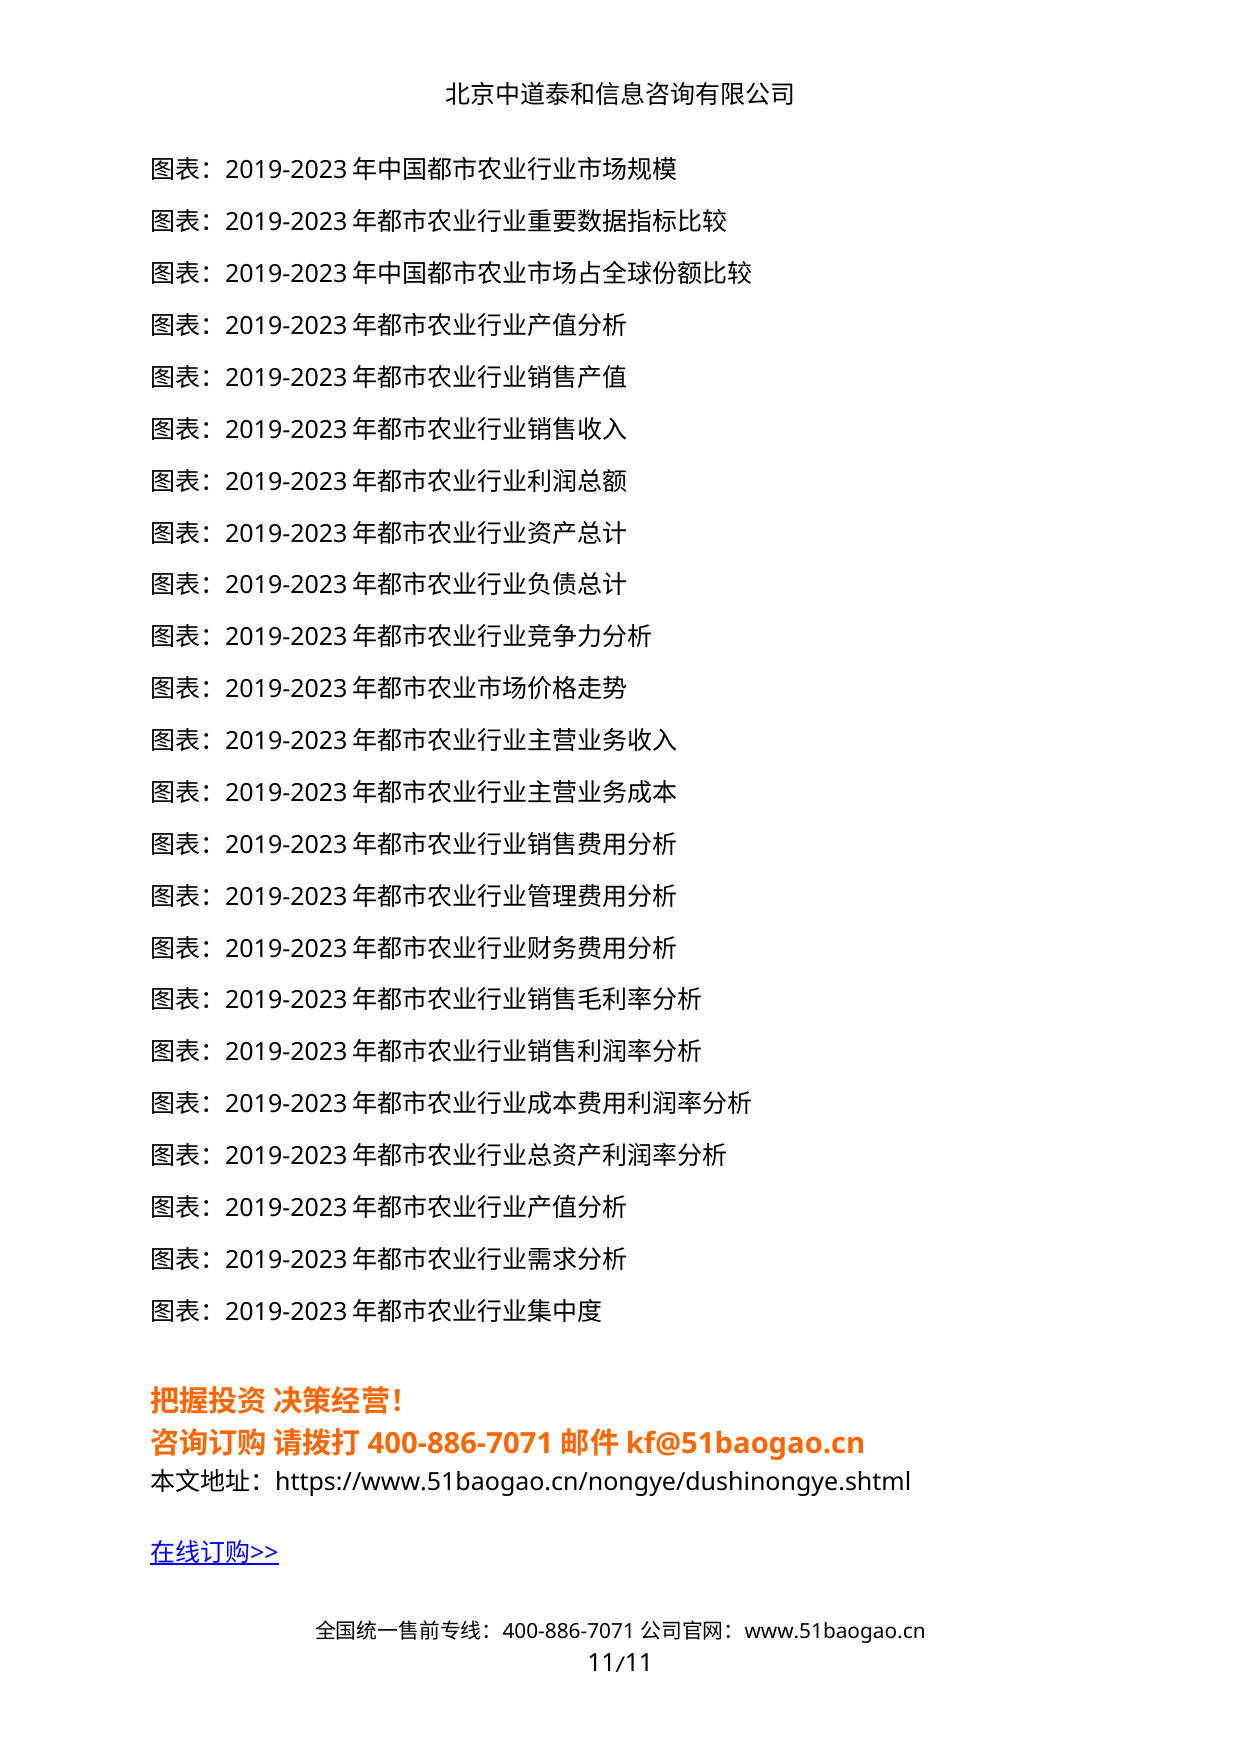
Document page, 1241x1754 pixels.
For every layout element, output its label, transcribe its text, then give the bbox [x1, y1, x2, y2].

text 图表：2019-2023年都市农业行业主营业务收入 [150, 721, 1090, 757]
text 图表：2019-2023年中国都市农业市场占全球份额比较 [150, 254, 1090, 290]
text 图表：2019-2023年都市农业市场价格走势 [150, 669, 1090, 705]
text 图表：2019-2023年都市农业行业总资产利润率分析 [150, 1136, 1090, 1172]
text 图表：2019-2023年中国都市农业行业市场规模 [150, 150, 1090, 186]
text 图表：2019-2023年都市农业行业成本费用利润率分析 [150, 1084, 1090, 1120]
text 图表：2019-2023年都市农业行业销售费用分析 [150, 824, 1090, 861]
text 在线订购>> [150, 1498, 1090, 1568]
text 图表：2019-2023年都市农业行业重要数据指标比较 [150, 202, 1090, 238]
text 把握投资 决策经营！咨询订购 请拨打 400-886-7071 邮件 kf@51baogao.cn本文地址：https://www.51baogao.cn/nongye/dushinongye.shtml [150, 1343, 1090, 1498]
text 图表：2019-2023年都市农业行业财务费用分析 [150, 928, 1090, 964]
text 图表：2019-2023年都市农业行业销售产值 [150, 357, 1090, 394]
text 图表：2019-2023年都市农业行业销售收入 [150, 409, 1090, 446]
text 图表：2019-2023年都市农业行业销售毛利率分析 [150, 980, 1090, 1016]
text 图表：2019-2023年都市农业行业资产总计 [150, 513, 1090, 549]
text 图表：2019-2023年都市农业行业销售利润率分析 [150, 1032, 1090, 1068]
text 图表：2019-2023年都市农业行业主营业务成本 [150, 772, 1090, 809]
text 图表：2019-2023年都市农业行业产值分析 [150, 1187, 1090, 1224]
text 图表：2019-2023年都市农业行业利润总额 [150, 461, 1090, 497]
text 图表：2019-2023年都市农业行业负债总计 [150, 565, 1090, 601]
text 图表：2019-2023年都市农业行业产值分析 [150, 306, 1090, 342]
text 图表：2019-2023年都市农业行业集中度 [150, 1291, 1090, 1327]
text 图表：2019-2023年都市农业行业竞争力分析 [150, 617, 1090, 653]
text 图表：2019-2023年都市农业行业管理费用分析 [150, 876, 1090, 912]
text 图表：2019-2023年都市农业行业需求分析 [150, 1239, 1090, 1276]
